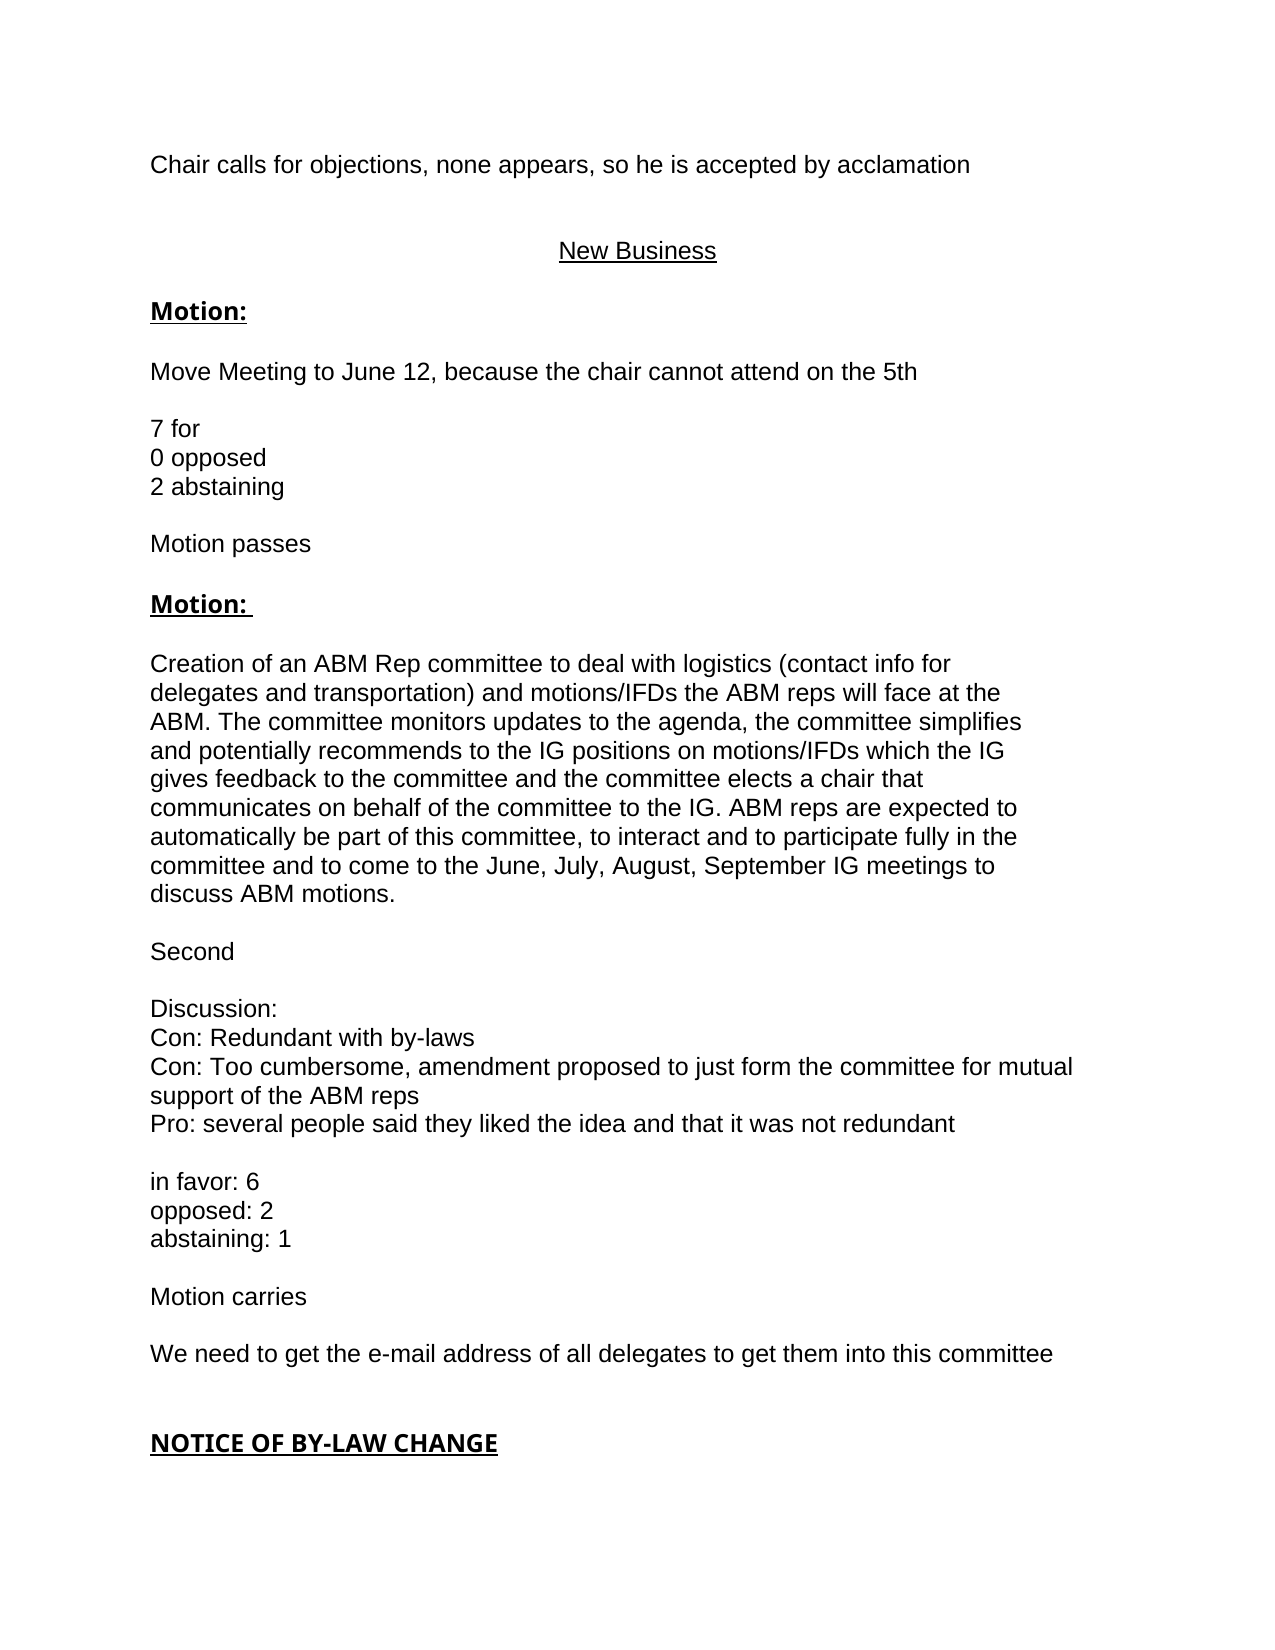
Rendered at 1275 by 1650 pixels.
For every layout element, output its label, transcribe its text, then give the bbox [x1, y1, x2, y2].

text in favor: 6 [150, 1167, 1125, 1196]
text Second [150, 937, 1125, 966]
text Motion passes [150, 529, 1125, 558]
text Con: Too cumbersome, amendment proposed to just form the committee for mutual support of the ABM reps [150, 1052, 1125, 1109]
text automatically be part of this committee, to interact and to participate fully in the [150, 822, 1125, 851]
text Chair calls for objections, none appears, so he is accepted by acclamation [150, 150, 1125, 179]
text 2 abstaining [150, 472, 1125, 500]
text Motion: [150, 294, 1125, 328]
text Pro: several people said they liked the idea and that it was not redundant [150, 1109, 1125, 1138]
text gives feedback to the committee and the committee elects a chair that [150, 764, 1125, 793]
text discuss ABM motions. [150, 879, 1125, 908]
text We need to get the e-mail address of all delegates to get them into this committee [150, 1339, 1125, 1368]
text communicates on behalf of the committee to the IG. ABM reps are expected to [150, 793, 1125, 822]
text Move Meeting to June 12, because the chair cannot attend on the 5th [150, 357, 1125, 385]
text delegates and transportation) and motions/IFDs the ABM reps will face at the [150, 678, 1125, 707]
text Discussion: [150, 994, 1125, 1023]
text committee and to come to the June, July, August, September IG meetings to [150, 851, 1125, 879]
text Motion carries [150, 1282, 1125, 1311]
text ABM. The committee monitors updates to the agenda, the committee simplifies [150, 707, 1125, 736]
text Con: Redundant with by-laws [150, 1023, 1125, 1052]
text Motion: [150, 587, 1125, 621]
text 7 for [150, 414, 1125, 443]
text opposed: 2 [150, 1196, 1125, 1224]
text 0 opposed [150, 443, 1125, 472]
text NOTICE OF BY-LAW CHANGE [150, 1426, 1125, 1460]
text New Business [150, 236, 1125, 265]
text and potentially recommends to the IG positions on motions/IFDs which the IG [150, 736, 1125, 764]
text Creation of an ABM Rep committee to deal with logistics (contact info for [150, 649, 1125, 678]
text abstaining: 1 [150, 1224, 1125, 1253]
